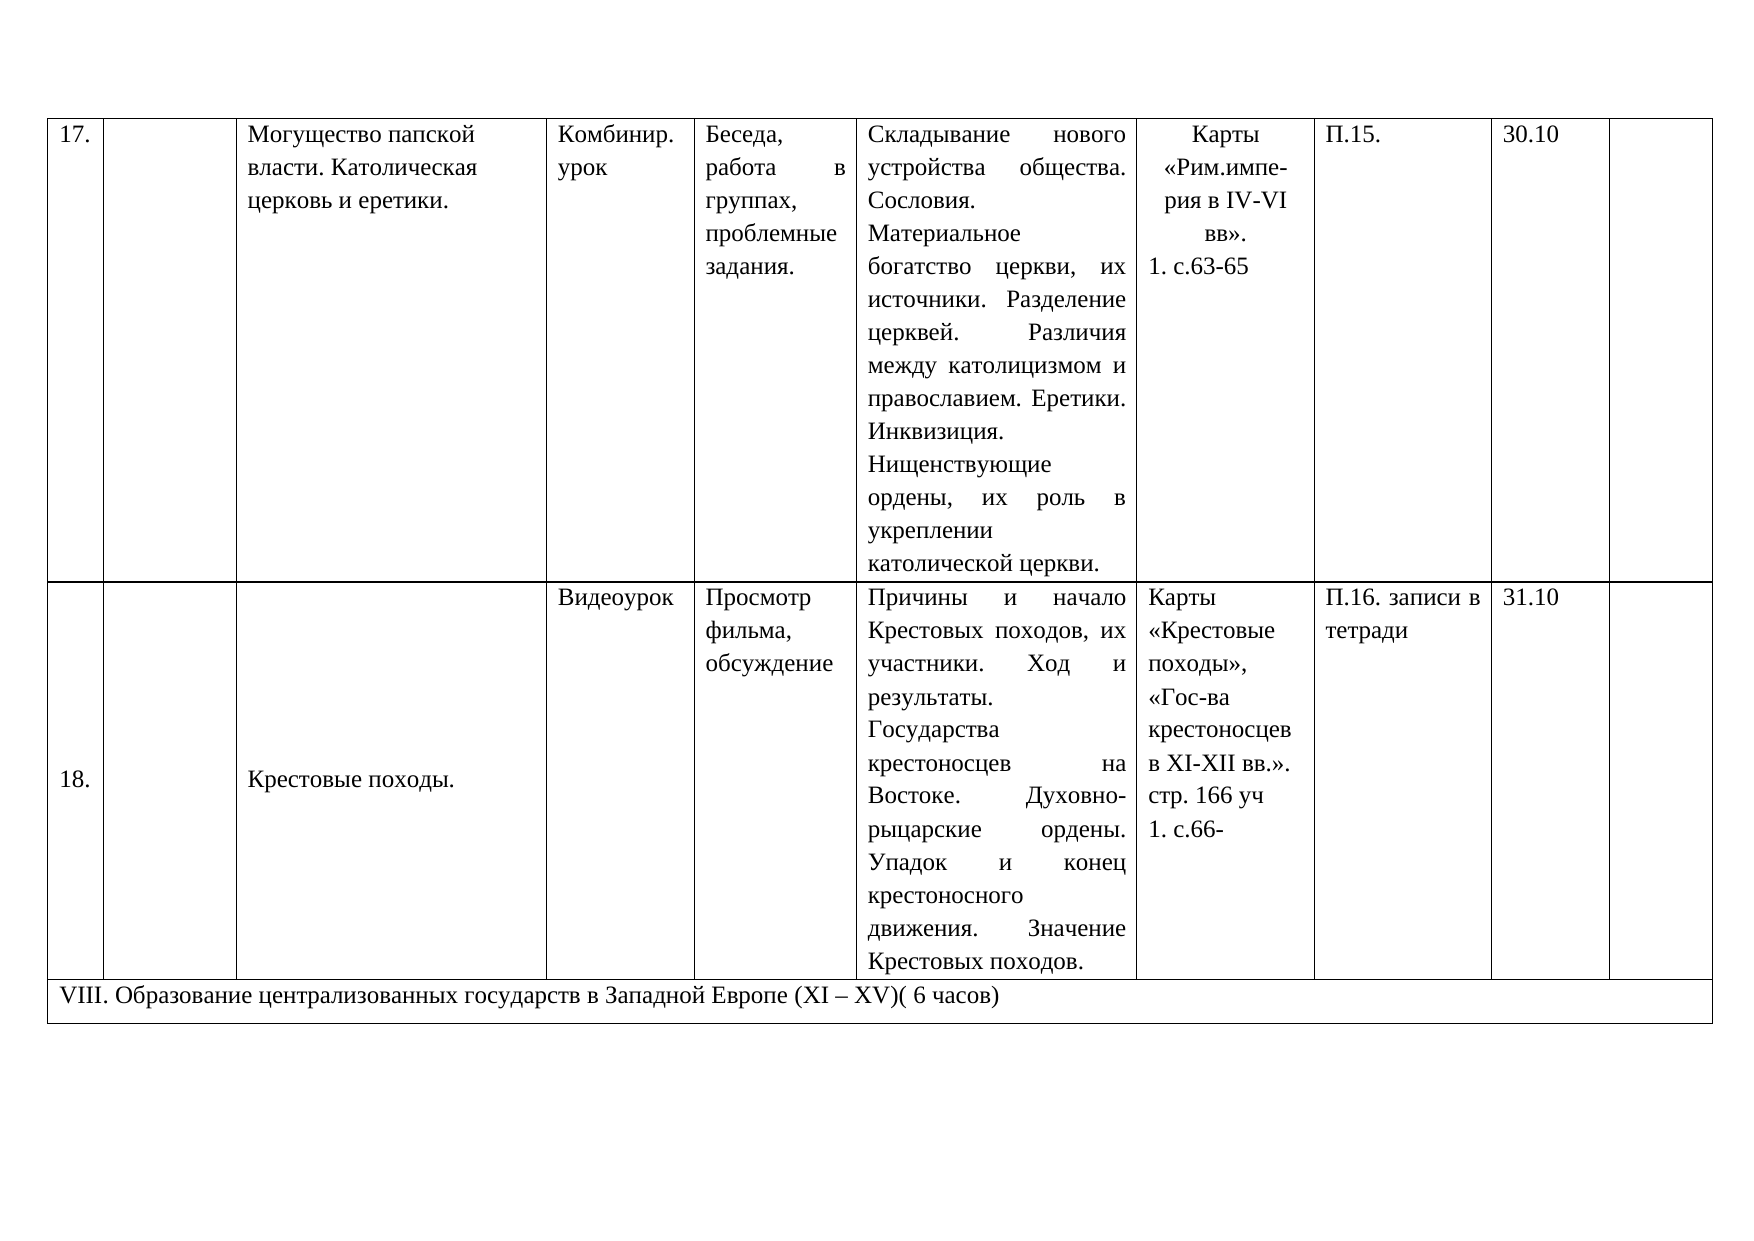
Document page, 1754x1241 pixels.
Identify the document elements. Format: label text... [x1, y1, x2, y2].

table_cell Просмотр фильма, обсуждение [695, 583, 856, 979]
table_cell 17. [48, 119, 103, 581]
table_cell [1610, 119, 1712, 581]
table_cell [104, 583, 236, 979]
table_cell Могущество папской власти. Католическая церковь и еретики. [237, 119, 546, 581]
table_cell Складывание нового устройства общества. Сословия. Материальное богатство церкви, их источники. Разделение церквей. Различия между католицизмом и православием. Еретики. Инквизиция. Нищенствующие ордены, их роль в укреплении католической церкви. [857, 119, 1136, 581]
table_cell [1610, 583, 1712, 979]
table_cell П.15. [1315, 119, 1491, 581]
table_cell П.16. записи в тетради [1315, 583, 1491, 979]
table_cell Карты «Рим.импе-рия в IV-VI вв». 1. с.63-65 [1137, 119, 1314, 581]
table_cell 31.10 [1492, 583, 1609, 979]
table_cell Крестовые походы. [237, 583, 546, 979]
table_cell 18. [48, 583, 103, 979]
table_cell Видеоурок [547, 583, 694, 979]
table_cell 30.10 [1492, 119, 1609, 581]
table_cell Карты «Крестовые походы», «Гос-ва крестоносцев в XI-XII вв.». стр. 166 уч 1. с.66- [1137, 583, 1314, 979]
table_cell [695, 119, 856, 581]
table_cell [104, 119, 236, 581]
table_cell Комбинир. урок [547, 119, 694, 581]
table_cell VIII. Образование централизованных государств в Западной Европе (XI – XV)( 6 часов) [48, 980, 1712, 1023]
table_cell Причины и начало Крестовых походов, их участники. Ход и результаты. Государства крестоносцев на Востоке. Духовно-рыцарские ордены. Упадок и конец крестоносного движения. Значение Крестовых походов. [857, 583, 1136, 979]
